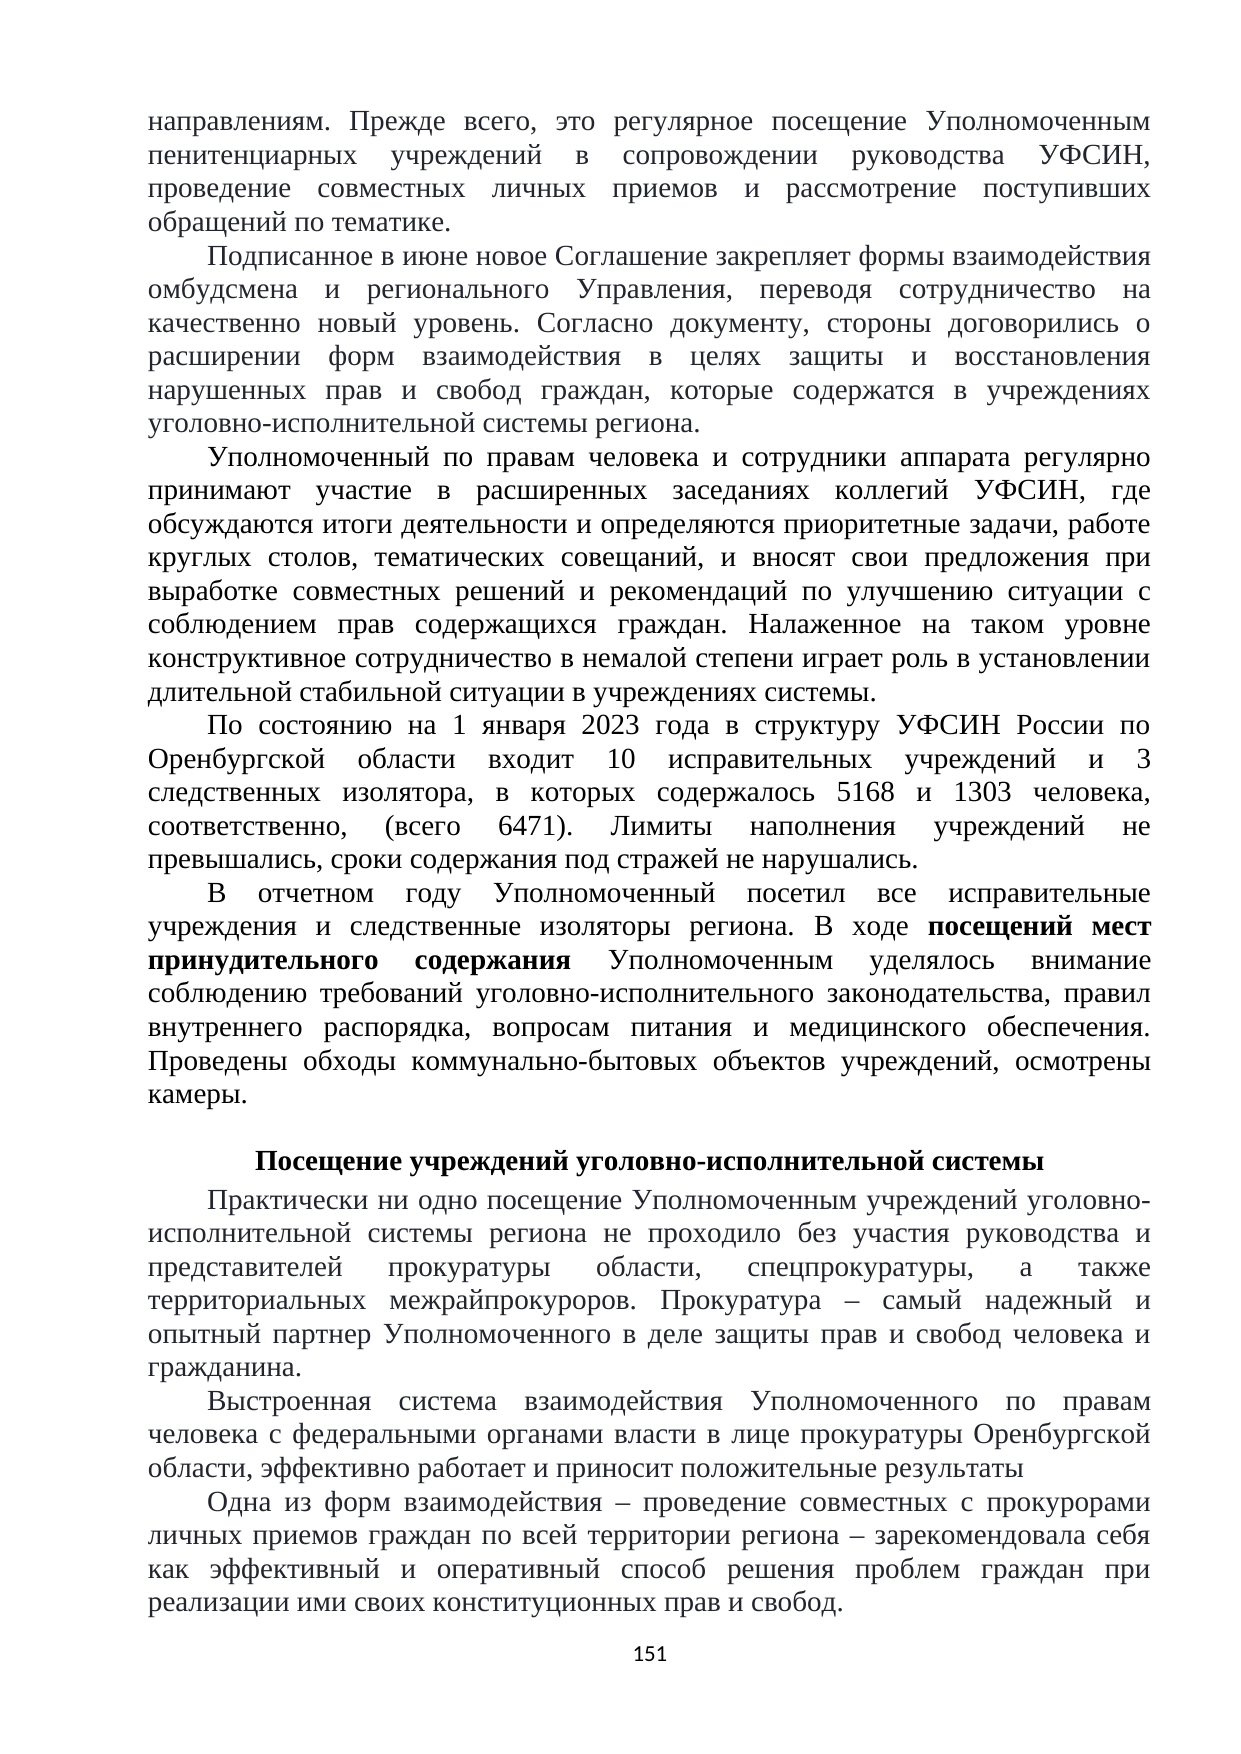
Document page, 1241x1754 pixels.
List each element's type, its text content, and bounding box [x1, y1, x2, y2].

text Практически ни одно посещение Уполномоченным учреждений уголовно-исполнительной системы региона не проходило без участия руководства и представителей прокуратуры области, спецпрокуратуры, а также территориальных межрайпрокуроров. Прокуратура – самый надежный и опытный партнер Уполномоченного в деле защиты прав и свобод человека и гражданина. [148, 1182, 1152, 1383]
text По состоянию на 1 января 2023 года в структуру УФСИН России по Оренбургской области входит 10 исправительных учреждений и 3 следственных изолятора, в которых содержалось 5168 и 1303 человека, соответственно, (всего 6471). Лимиты наполнения учреждений не превышались, сроки содержания под стражей не нарушались. [148, 707, 1152, 875]
text Посещение учреждений уголовно-исполнительной системы [148, 1143, 1152, 1177]
text В отчетном году Уполномоченный посетил все исправительные учреждения и следственные изоляторы региона. В ходе посещений мест принудительного содержания Уполномоченным уделялось внимание соблюдению требований уголовно-исполнительного законодательства, правил внутреннего распорядка, вопросам питания и медицинского обеспечения. Проведены обходы коммунально-бытовых объектов учреждений, осмотрены камеры. [148, 875, 1152, 1110]
text Выстроенная система взаимодействия Уполномоченного по правам человека с федеральными органами власти в лице прокуратуры Оренбургской области, эффективно работает и приносит положительные результаты [148, 1383, 1152, 1484]
text Подписанное в июне новое Соглашение закрепляет формы взаимодействия омбудсмена и регионального Управления, переводя сотрудничество на качественно новый уровень. Согласно документу, стороны договорились о расширении форм взаимодействия в целях защиты и восстановления нарушенных прав и свобод граждан, которые содержатся в учреждениях уголовно-исполнительной системы региона. [148, 238, 1152, 439]
text Одна из форм взаимодействия – проведение совместных с прокурорами личных приемов граждан по всей территории региона – зарекомендовала себя как эффективный и оперативный способ решения проблем граждан при реализации ими своих конституционных прав и свобод. [148, 1484, 1152, 1618]
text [148, 103, 1152, 238]
text Уполномоченный по правам человека и сотрудники аппарата регулярно принимают участие в расширенных заседаниях коллегий УФСИН, где обсуждаются итоги деятельности и определяются приоритетные задачи, работе круглых столов, тематических совещаний, и вносят свои предложения при выработке совместных решений и рекомендаций по улучшению ситуации с соблюдением прав содержащихся граждан. Налаженное на таком уровне конструктивное сотрудничество в немалой степени играет роль в установлении длительной стабильной ситуации в учреждениях системы. [148, 439, 1152, 707]
